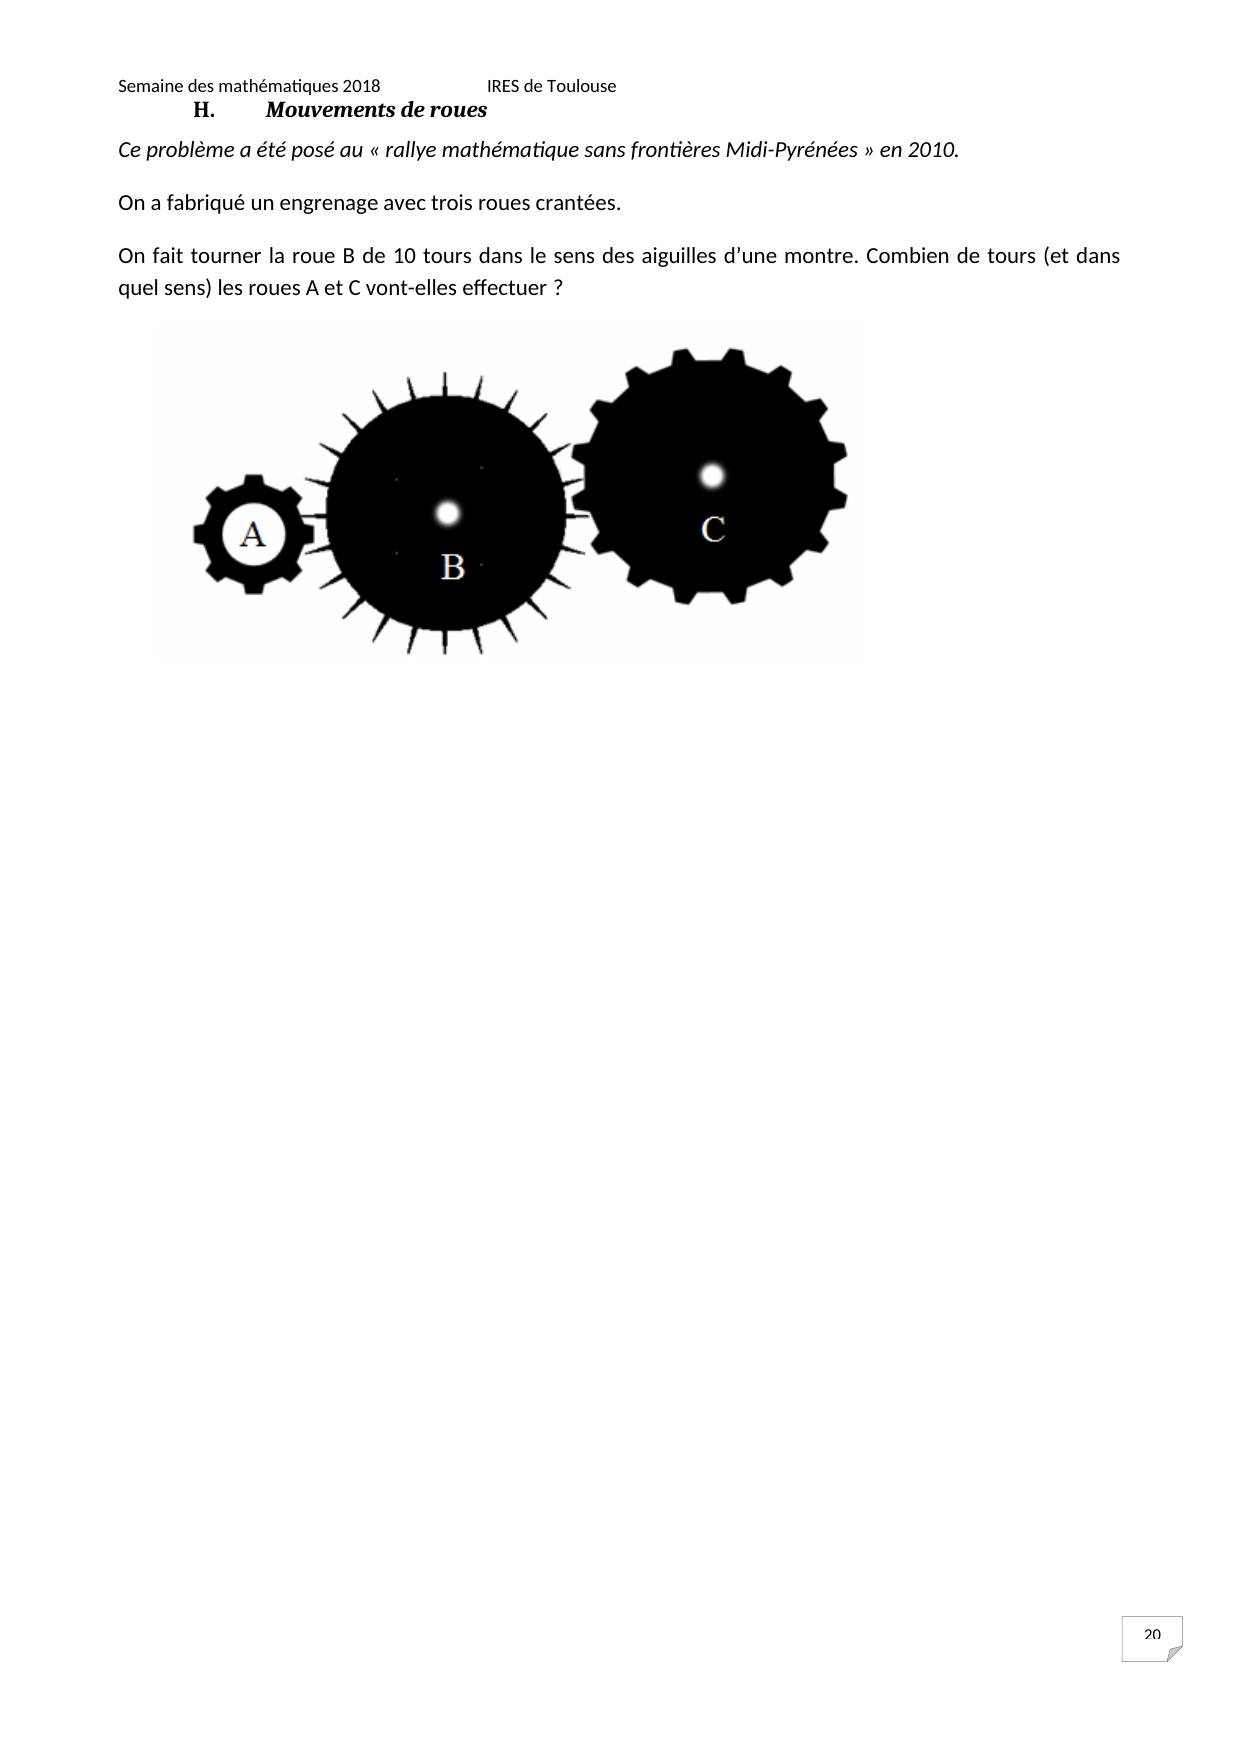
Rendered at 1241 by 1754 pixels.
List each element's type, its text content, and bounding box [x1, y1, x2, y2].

text On a fabriqué un engrenage avec trois roues crantées. [118, 188, 1108, 216]
text Ce problème a été posé au « rallye mathématique sans frontières Midi-Pyrénées » en 2010. [118, 135, 1108, 163]
text On fait tourner la roue B de 10 tours dans le sens des aiguilles d’une montre. Combien de tours (et dans quel sens) les roues A et C vont-elles effectuer ? [118, 241, 1122, 302]
picture [118, 326, 945, 664]
subtitle Mouvements de roues [193, 97, 1122, 123]
